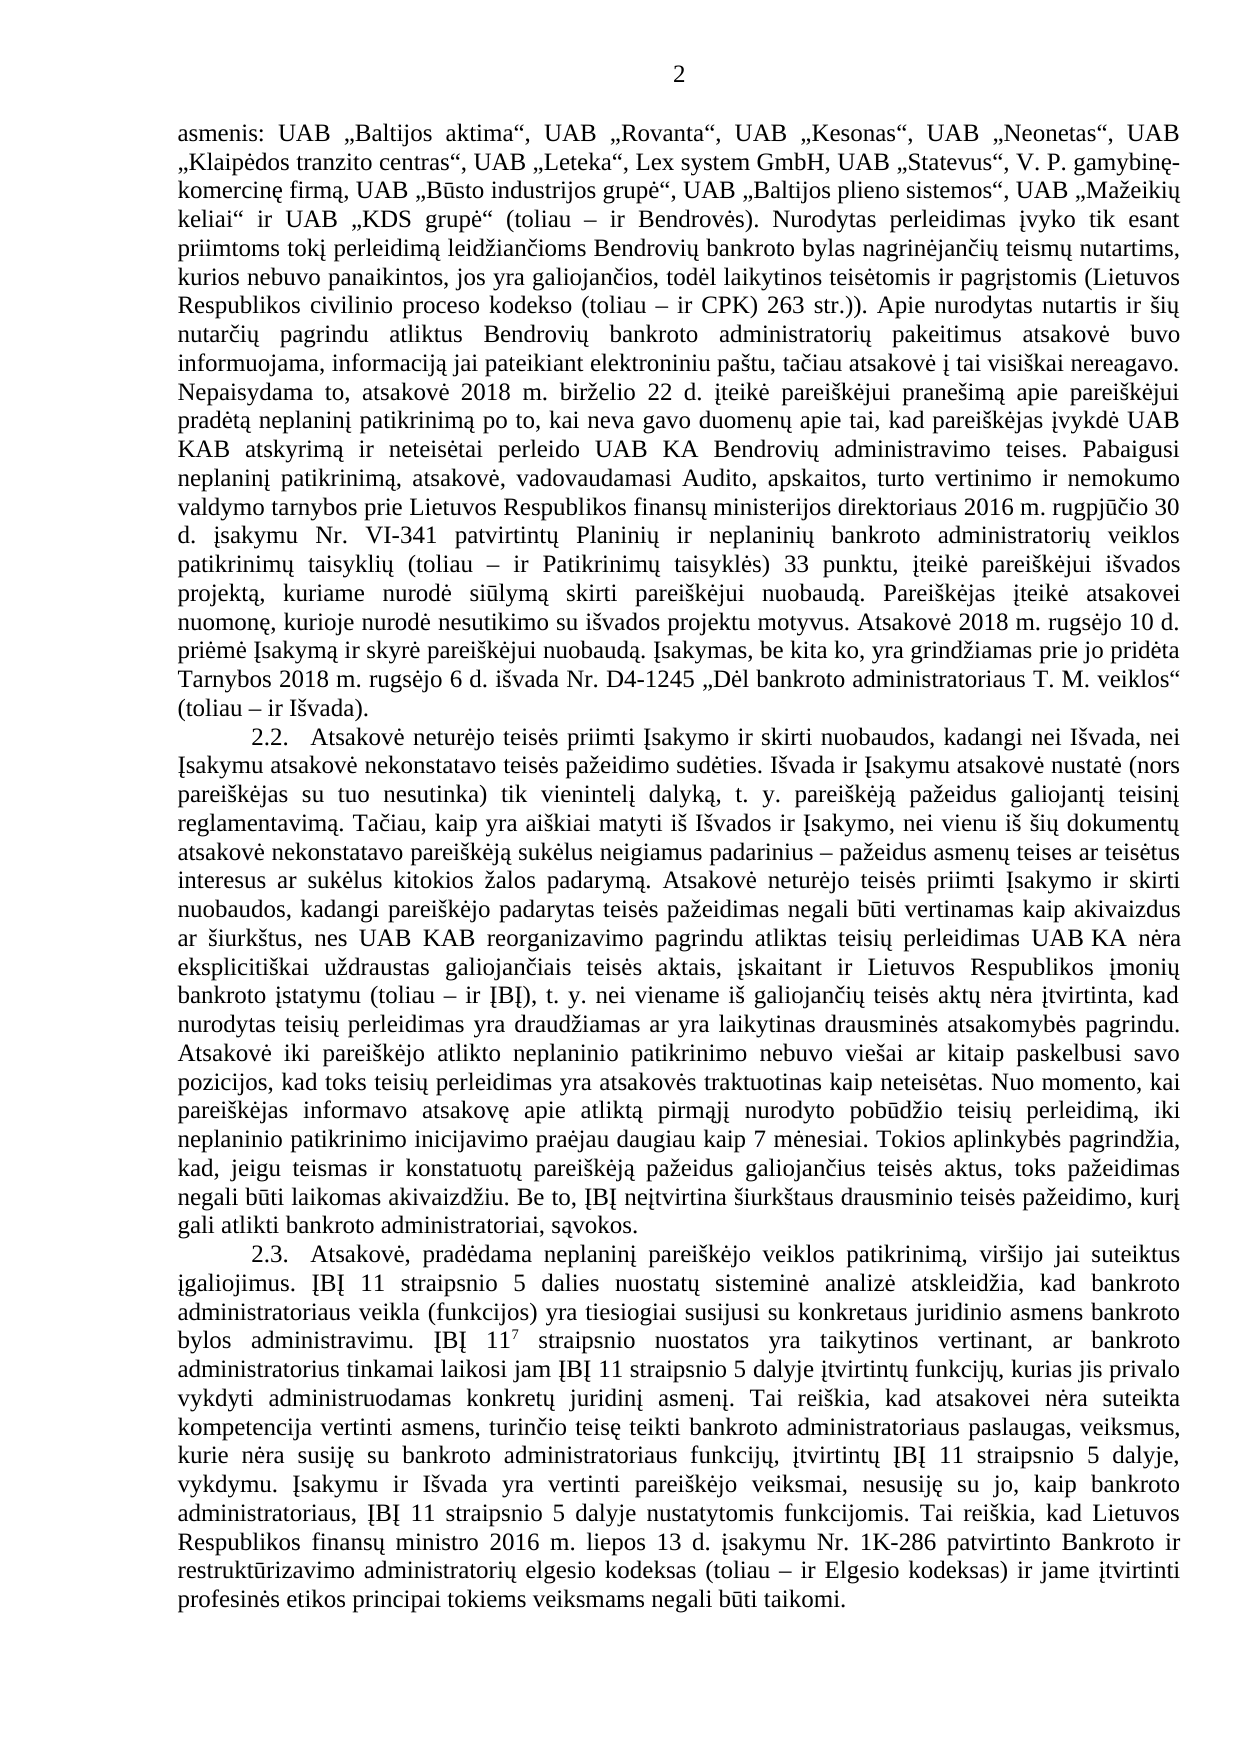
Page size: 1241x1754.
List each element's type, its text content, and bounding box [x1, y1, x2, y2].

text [177, 118, 1181, 722]
text 2.3. Atsakovė, pradėdama neplaninį pareiškėjo veiklos patikrinimą, viršijo jai suteiktus įgaliojimus. ĮBĮ 11 straipsnio 5 dalies nuostatų sisteminė analizė atskleidžia, kad bankroto administratoriaus veikla (funkcijos) yra tiesiogiai susijusi su konkretaus juridinio asmens bankroto bylos administravimu. ĮBĮ 117 straipsnio nuostatos yra taikytinos vertinant, ar bankroto administratorius tinkamai laikosi jam ĮBĮ 11 straipsnio 5 dalyje įtvirtintų funkcijų, kurias jis privalo vykdyti administruodamas konkretų juridinį asmenį. Tai reiškia, kad atsakovei nėra suteikta kompetencija vertinti asmens, turinčio teisę teikti bankroto administratoriaus paslaugas, veiksmus, kurie nėra susiję su bankroto administratoriaus funkcijų, įtvirtintų ĮBĮ 11 straipsnio 5 dalyje, vykdymu. Įsakymu ir Išvada yra vertinti pareiškėjo veiksmai, nesusiję su jo, kaip bankroto administratoriaus, ĮBĮ 11 straipsnio 5 dalyje nustatytomis funkcijomis. Tai reiškia, kad Lietuvos Respublikos finansų ministro 2016 m. liepos 13 d. įsakymu Nr. 1K-286 patvirtinto Bankroto ir restruktūrizavimo administratorių elgesio kodeksas (toliau – ir Elgesio kodeksas) ir jame įtvirtinti profesinės etikos principai tokiems veiksmams negali būti taikomi. [177, 1239, 1181, 1613]
text 2.2. Atsakovė neturėjo teisės priimti Įsakymo ir skirti nuobaudos, kadangi nei Išvada, nei Įsakymu atsakovė nekonstatavo teisės pažeidimo sudėties. Išvada ir Įsakymu atsakovė nustatė (nors pareiškėjas su tuo nesutinka) tik vienintelį dalyką, t. y. pareiškėją pažeidus galiojantį teisinį reglamentavimą. Tačiau, kaip yra aiškiai matyti iš Išvados ir Įsakymo, nei vienu iš šių dokumentų atsakovė nekonstatavo pareiškėją sukėlus neigiamus padarinius – pažeidus asmenų teises ar teisėtus interesus ar sukėlus kitokios žalos padarymą. Atsakovė neturėjo teisės priimti Įsakymo ir skirti nuobaudos, kadangi pareiškėjo padarytas teisės pažeidimas negali būti vertinamas kaip akivaizdus ar šiurkštus, nes UAB KAB reorganizavimo pagrindu atliktas teisių perleidimas UAB KA nėra eksplicitiškai uždraustas galiojančiais teisės aktais, įskaitant ir Lietuvos Respublikos įmonių bankroto įstatymu (toliau – ir ĮBĮ), t. y. nei viename iš galiojančių teisės aktų nėra įtvirtinta, kad nurodytas teisių perleidimas yra draudžiamas ar yra laikytinas drausminės atsakomybės pagrindu. Atsakovė iki pareiškėjo atlikto neplaninio patikrinimo nebuvo viešai ar kitaip paskelbusi savo pozicijos, kad toks teisių perleidimas yra atsakovės traktuotinas kaip neteisėtas. Nuo momento, kai pareiškėjas informavo atsakovę apie atliktą pirmąjį nurodyto pobūdžio teisių perleidimą, iki neplaninio patikrinimo inicijavimo praėjau daugiau kaip 7 mėnesiai. Tokios aplinkybės pagrindžia, kad, jeigu teismas ir konstatuotų pareiškėją pažeidus galiojančius teisės aktus, toks pažeidimas negali būti laikomas akivaizdžiu. Be to, ĮBĮ neįtvirtina šiurkštaus drausminio teisės pažeidimo, kurį gali atlikti bankroto administratoriai, sąvokos. [177, 722, 1181, 1239]
